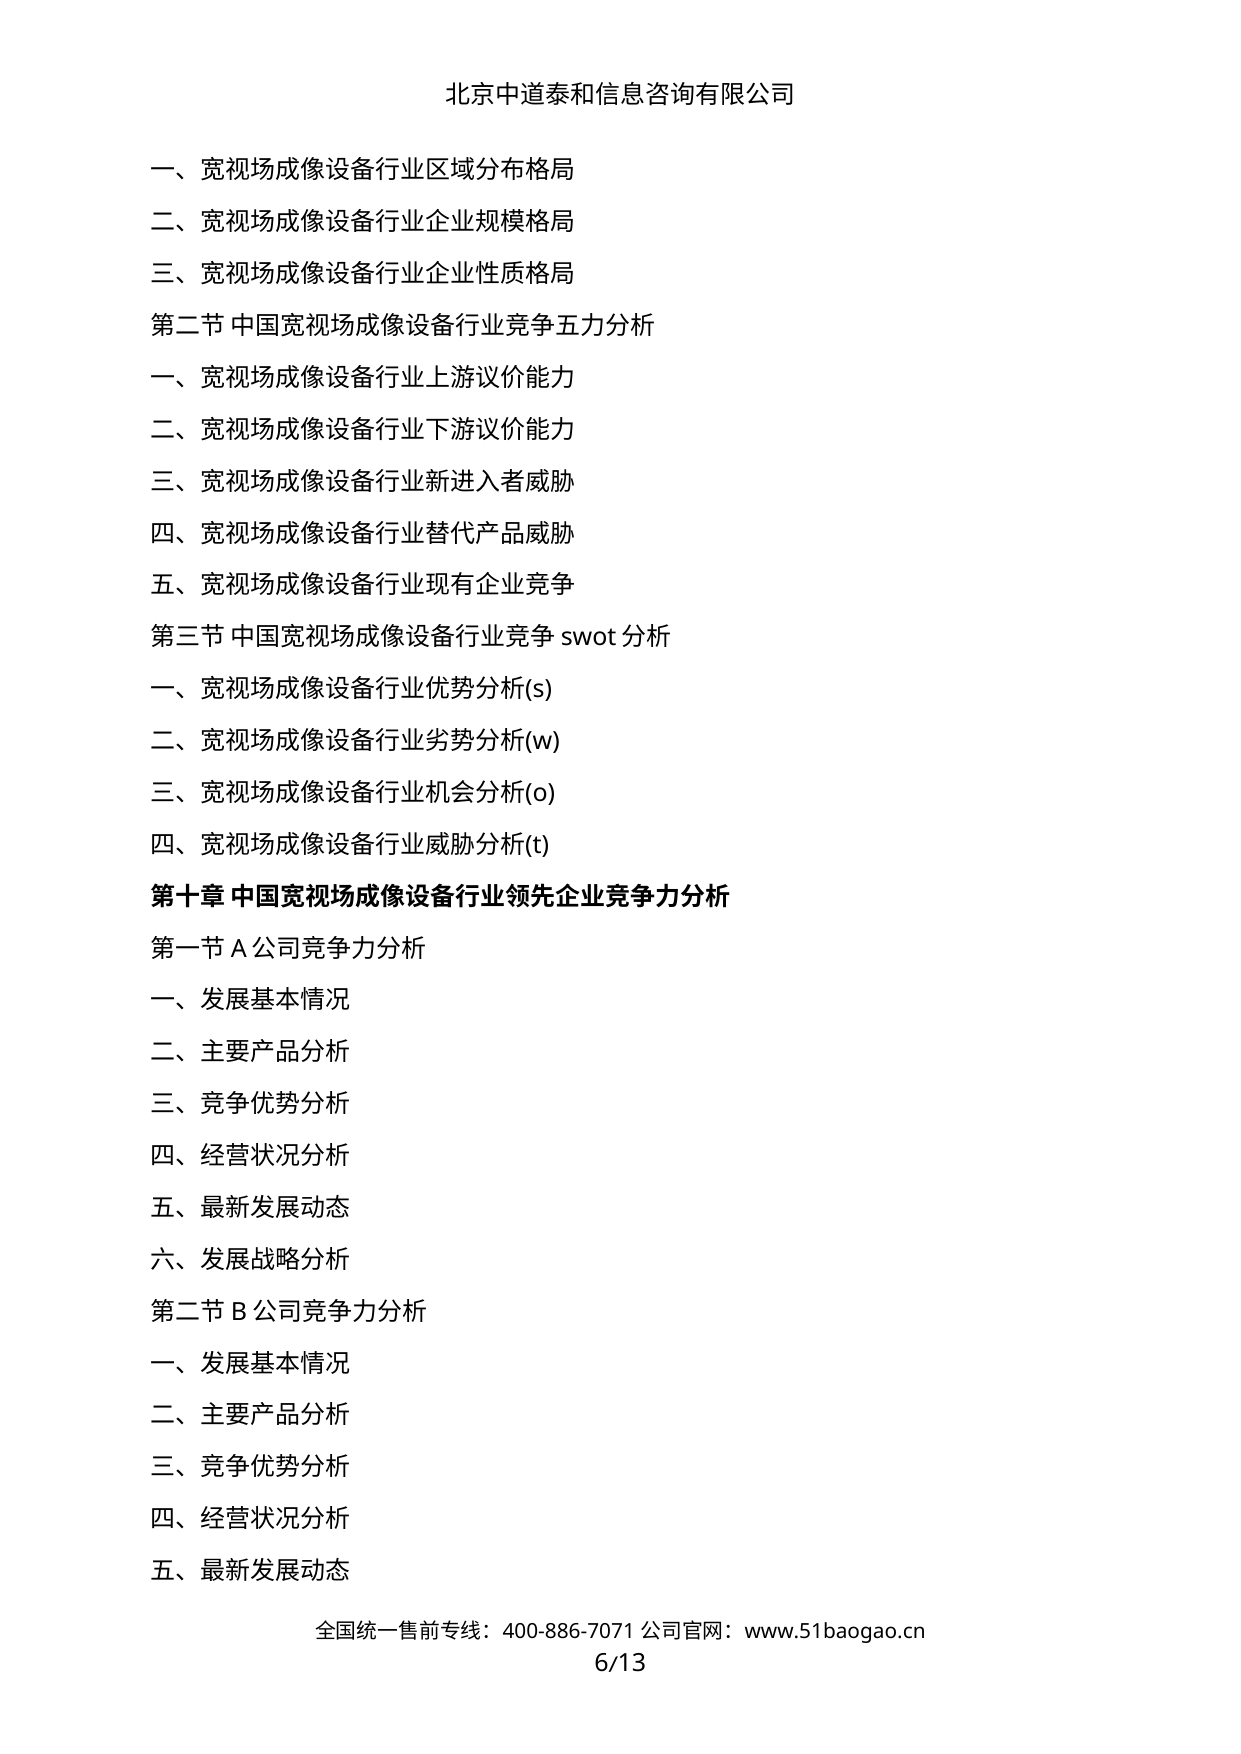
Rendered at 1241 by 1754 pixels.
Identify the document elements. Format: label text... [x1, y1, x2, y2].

text 第一节 A公司竞争力分析 [150, 928, 1090, 964]
text 第二节 中国宽视场成像设备行业竞争五力分析 [150, 306, 1090, 342]
text 四、经营状况分析 [150, 1499, 1090, 1535]
text 三、宽视场成像设备行业企业性质格局 [150, 254, 1090, 290]
text 五、最新发展动态 [150, 1551, 1090, 1587]
text 三、宽视场成像设备行业新进入者威胁 [150, 461, 1090, 497]
text 六、发展战略分析 [150, 1239, 1090, 1276]
text 一、发展基本情况 [150, 1343, 1090, 1379]
text 一、宽视场成像设备行业区域分布格局 [150, 150, 1090, 186]
text 一、宽视场成像设备行业优势分析(s) [150, 669, 1090, 705]
text 一、发展基本情况 [150, 980, 1090, 1016]
text 二、宽视场成像设备行业企业规模格局 [150, 202, 1090, 238]
text 二、主要产品分析 [150, 1395, 1090, 1431]
text 二、宽视场成像设备行业劣势分析(w) [150, 721, 1090, 757]
text 一、宽视场成像设备行业上游议价能力 [150, 357, 1090, 394]
text 第十章 中国宽视场成像设备行业领先企业竞争力分析 [150, 876, 1090, 912]
text 五、最新发展动态 [150, 1187, 1090, 1224]
text 第三节 中国宽视场成像设备行业竞争swot分析 [150, 617, 1090, 653]
text 三、竞争优势分析 [150, 1447, 1090, 1483]
text 四、宽视场成像设备行业替代产品威胁 [150, 513, 1090, 549]
text 二、宽视场成像设备行业下游议价能力 [150, 409, 1090, 446]
text 三、宽视场成像设备行业机会分析(o) [150, 772, 1090, 809]
text 二、主要产品分析 [150, 1032, 1090, 1068]
text 三、竞争优势分析 [150, 1084, 1090, 1120]
text 五、宽视场成像设备行业现有企业竞争 [150, 565, 1090, 601]
text 第二节 B公司竞争力分析 [150, 1291, 1090, 1327]
text 四、经营状况分析 [150, 1136, 1090, 1172]
text 四、宽视场成像设备行业威胁分析(t) [150, 824, 1090, 861]
